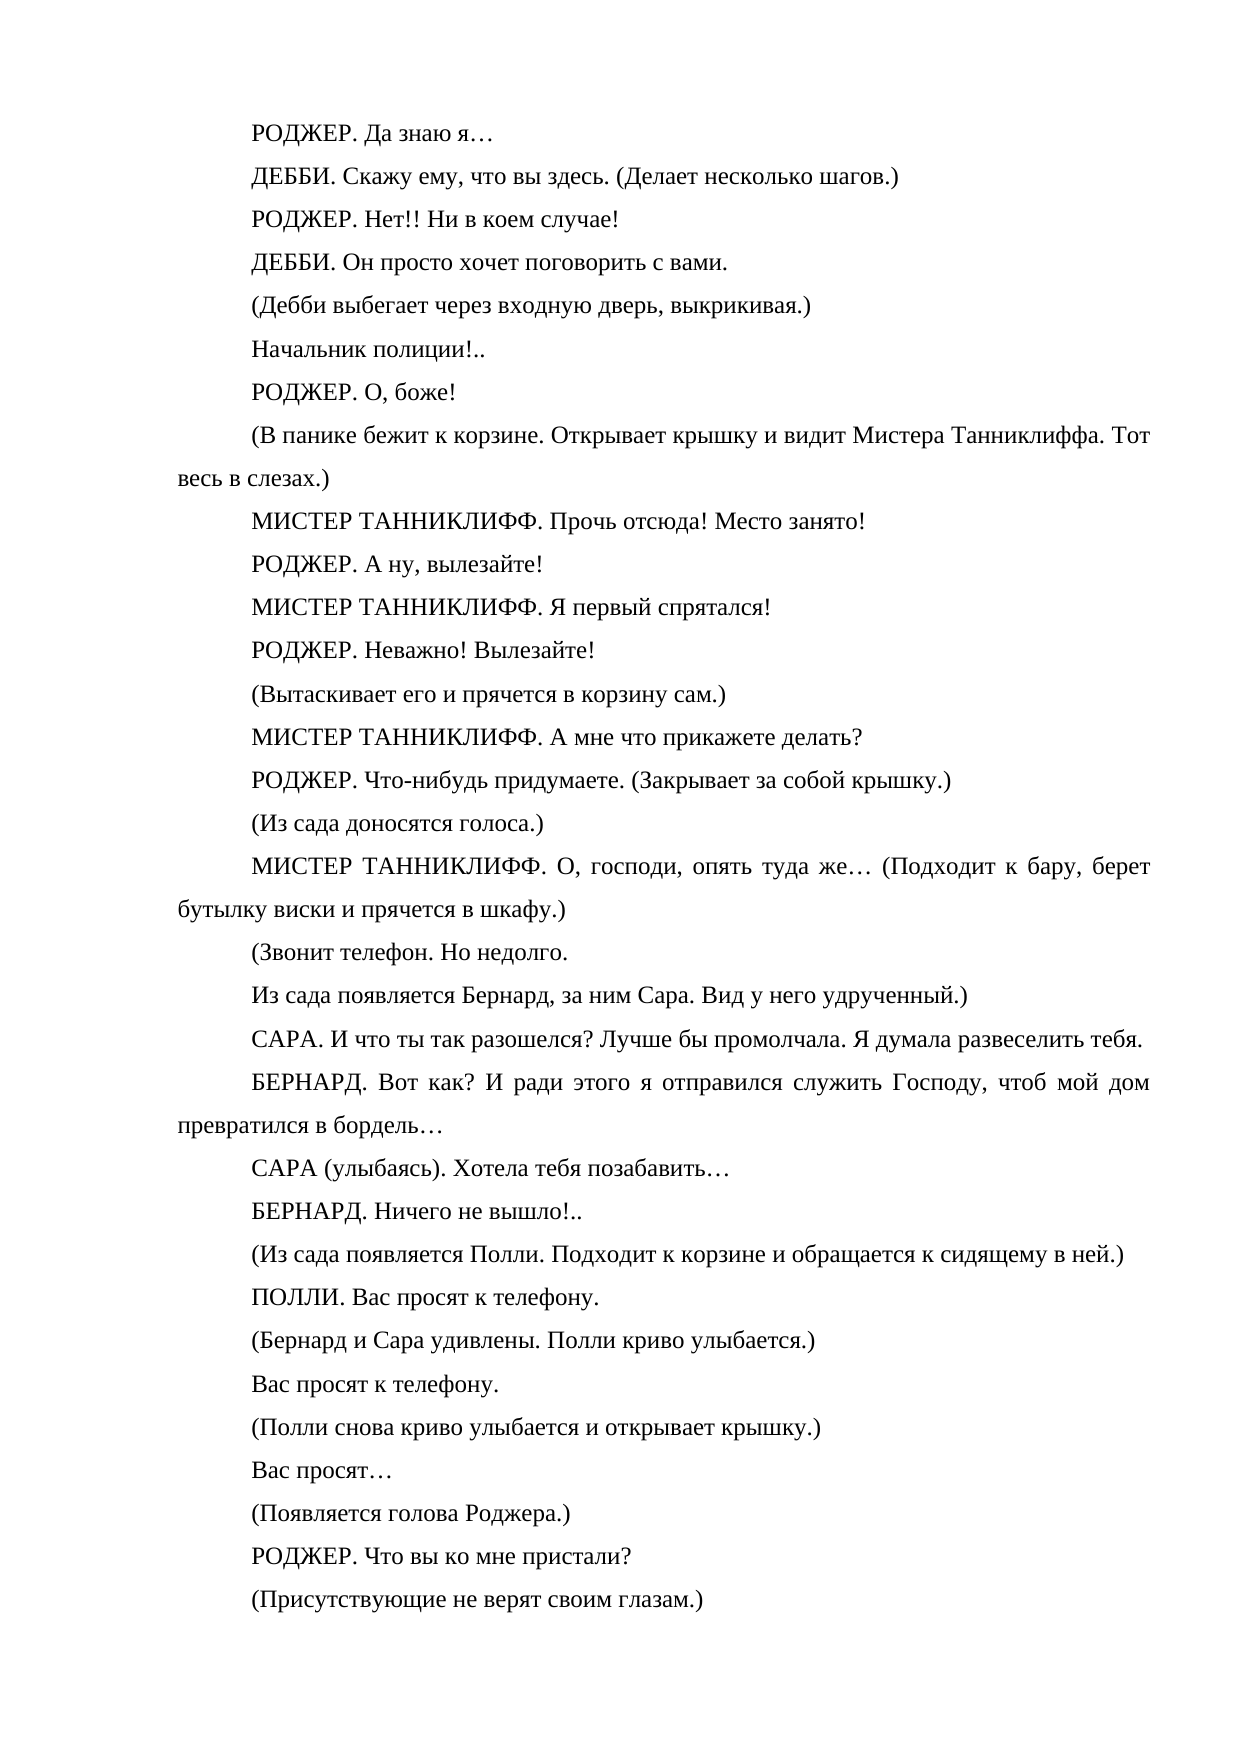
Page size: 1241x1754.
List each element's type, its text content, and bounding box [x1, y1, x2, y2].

text МИСТЕР ТАННИКЛИФФ. А мне что прикажете делать? [177, 722, 1152, 751]
text ДЕББИ. Скажу ему, что вы здесь. (Делает несколько шагов.) [177, 161, 1152, 190]
text МИСТЕР ТАННИКЛИФФ. Я первый спрятался! [177, 592, 1152, 621]
text МИСТЕР ТАННИКЛИФФ. О, господи, опять туда же… (Подходит к бару, берет бутылку виски и прячется в шкафу.) [177, 851, 1152, 923]
text РОДЖЕР. Что-нибудь придумаете. (Закрывает за собой крышку.) [177, 765, 1152, 794]
text ДЕББИ. Он просто хочет поговорить с вами. [177, 247, 1152, 276]
text САРА (улыбаясь). Хотела тебя позабавить… [177, 1153, 1152, 1182]
text (Присутствующие не верят своим глазам.) [177, 1584, 1152, 1613]
text БЕРНАРД. Ничего не вышло!.. [177, 1196, 1152, 1225]
text Начальник полиции!.. [177, 334, 1152, 362]
text (Бернард и Сара удивлены. Полли криво улыбается.) [177, 1326, 1152, 1354]
text (Звонит телефон. Но недолго. [177, 937, 1152, 966]
text (В панике бежит к корзине. Открывает крышку и видит Мистера Танниклиффа. Тот весь в слезах.) [177, 420, 1152, 492]
text РОДЖЕР. А ну, вылезайте! [177, 549, 1152, 578]
text (Появляется голова Роджера.) [177, 1498, 1152, 1527]
text Из сада появляется Бернард, за ним Сара. Вид у него удрученный.) [177, 981, 1152, 1009]
text (Полли снова криво улыбается и открывает крышку.) [177, 1412, 1152, 1441]
text БЕРНАРД. Вот как? И ради этого я отправился служить Господу, чтоб мой дом превратился в бордель… [177, 1067, 1152, 1139]
text Вас просят… [177, 1455, 1152, 1484]
text РОДЖЕР. Неважно! Вылезайте! [177, 636, 1152, 664]
text РОДЖЕР. О, боже! [177, 377, 1152, 406]
text ПОЛЛИ. Вас просят к телефону. [177, 1282, 1152, 1311]
text Вас просят к телефону. [177, 1369, 1152, 1397]
text САРА. И что ты так разошелся? Лучше бы промолчала. Я думала развеселить тебя. [177, 1024, 1152, 1052]
text РОДЖЕР. Нет!! Ни в коем случае! [177, 204, 1152, 233]
text РОДЖЕР. Что вы ко мне пристали? [177, 1541, 1152, 1570]
text РОДЖЕР. Да знаю я… [177, 118, 1152, 147]
text (Дебби выбегает через входную дверь, выкрикивая.) [177, 291, 1152, 319]
text МИСТЕР ТАННИКЛИФФ. Прочь отсюда! Место занято! [177, 506, 1152, 535]
text (Вытаскивает его и прячется в корзину сам.) [177, 679, 1152, 707]
text (Из сада доносятся голоса.) [177, 808, 1152, 837]
text (Из сада появляется Полли. Подходит к корзине и обращается к сидящему в ней.) [177, 1239, 1152, 1268]
